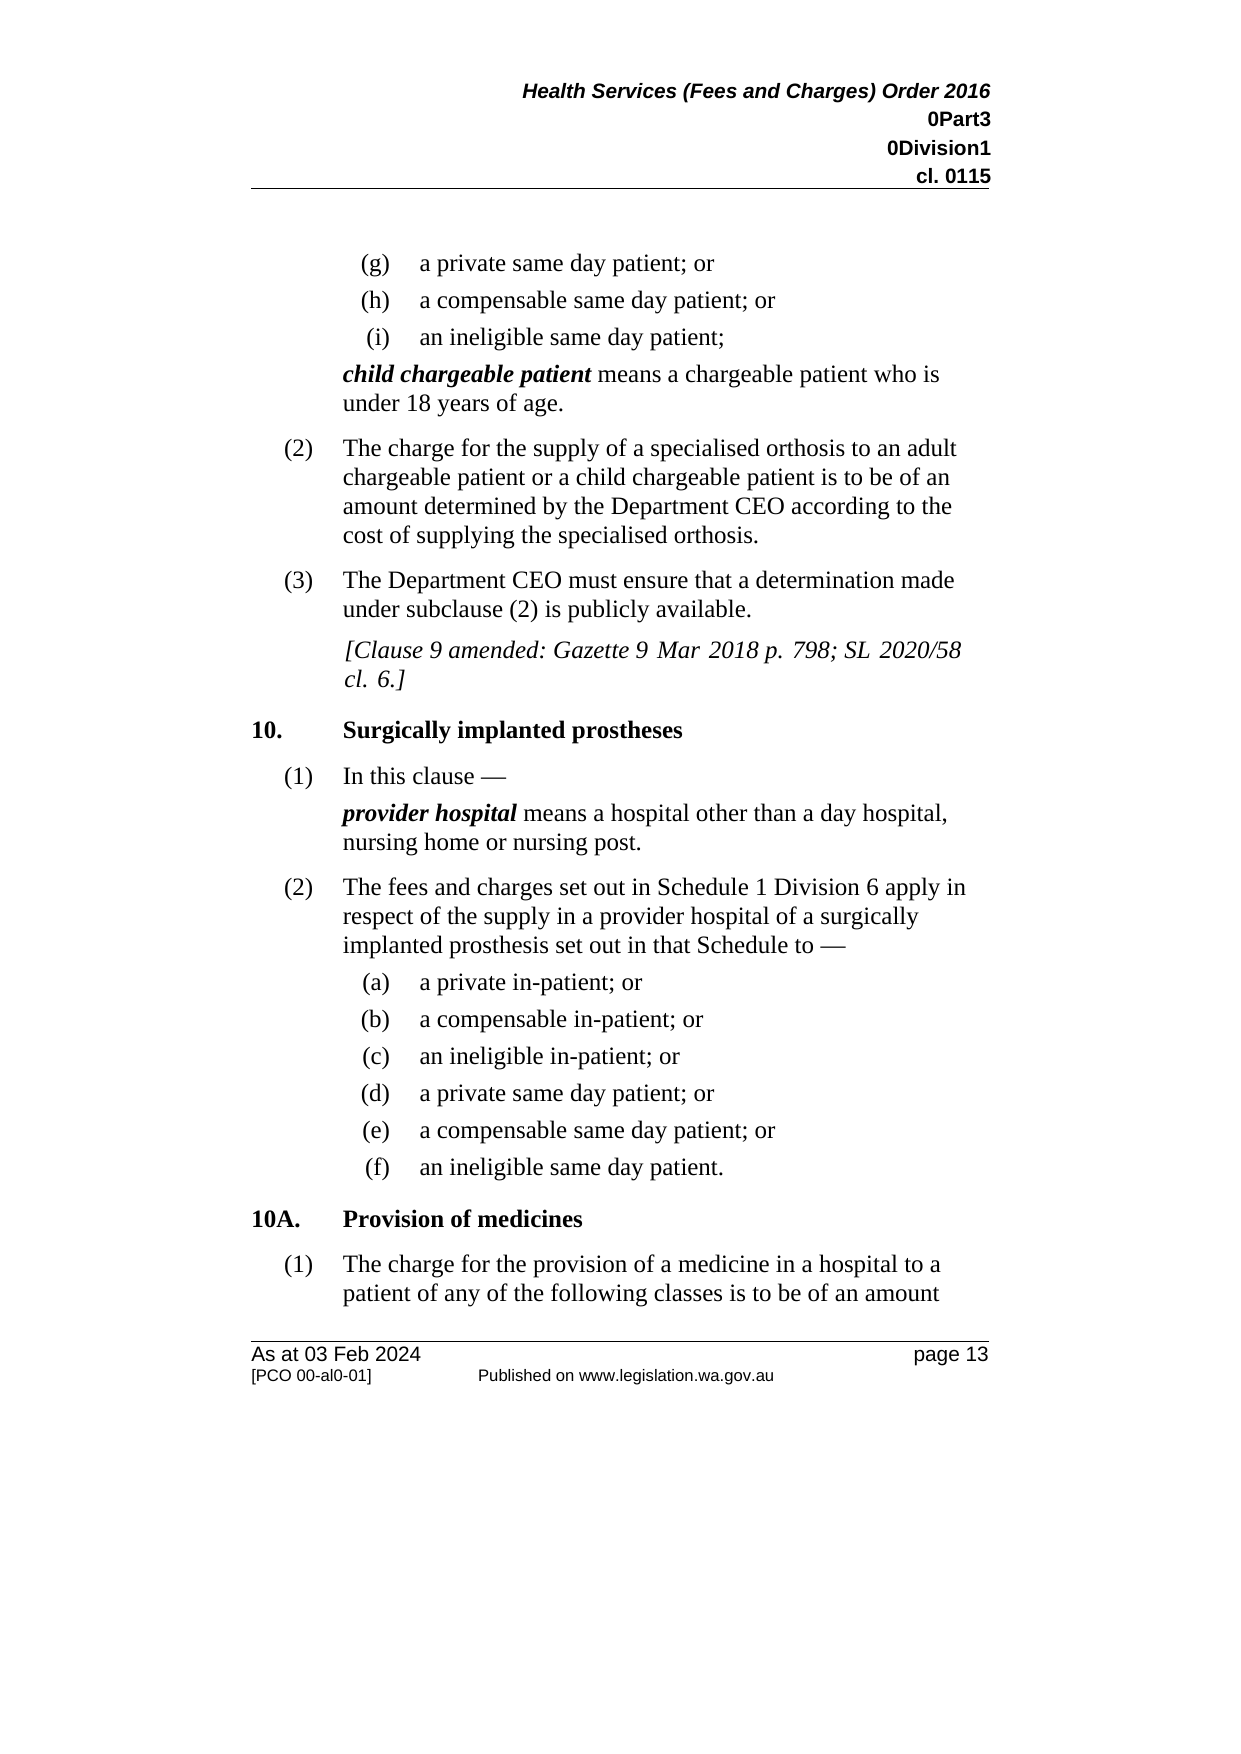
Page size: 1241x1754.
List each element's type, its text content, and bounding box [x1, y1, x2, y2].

text (c) an ineligible in-patient; or [251, 1041, 989, 1070]
text (i) an ineligible same day patient; [251, 322, 989, 351]
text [251, 1249, 989, 1307]
text (1) In this clause — [251, 761, 989, 790]
text (g) a private same day patient; or [251, 248, 989, 277]
text child chargeable patient means a chargeable patient who is under 18 years of age. [251, 359, 989, 417]
subtitle 10. Surgically implanted prostheses [251, 716, 989, 744]
text (e) a compensable same day patient; or [251, 1115, 989, 1144]
text (d) a private same day patient; or [251, 1078, 989, 1107]
text (2) The charge for the supply of a specialised orthosis to an adult chargeable patient or a child chargeable patient is to be of an amount determined by the Department CEO according to the cost of supplying the specialised orthosis. [251, 433, 989, 548]
text provider hospital means a hospital other than a day hospital, nursing home or nursing post. [251, 798, 989, 856]
text [Clause 9 amended: Gazette 9 Mar 2018 p. 798; SL 2020/58 cl. 6.] [251, 635, 989, 693]
text (b) a compensable in-patient; or [251, 1004, 989, 1033]
text (3) The Department CEO must ensure that a determination made under subclause (2) is publicly available. [251, 565, 989, 623]
text (2) The fees and charges set out in Schedule 1 Division 6 apply in respect of the supply in a provider hospital of a surgically implanted prosthesis set out in that Schedule to — [251, 872, 989, 958]
text (f) an ineligible same day patient. [251, 1152, 989, 1181]
text (h) a compensable same day patient; or [251, 285, 989, 314]
text (a) a private in-patient; or [251, 967, 989, 996]
subtitle 10A. Provision of medicines [251, 1204, 989, 1233]
